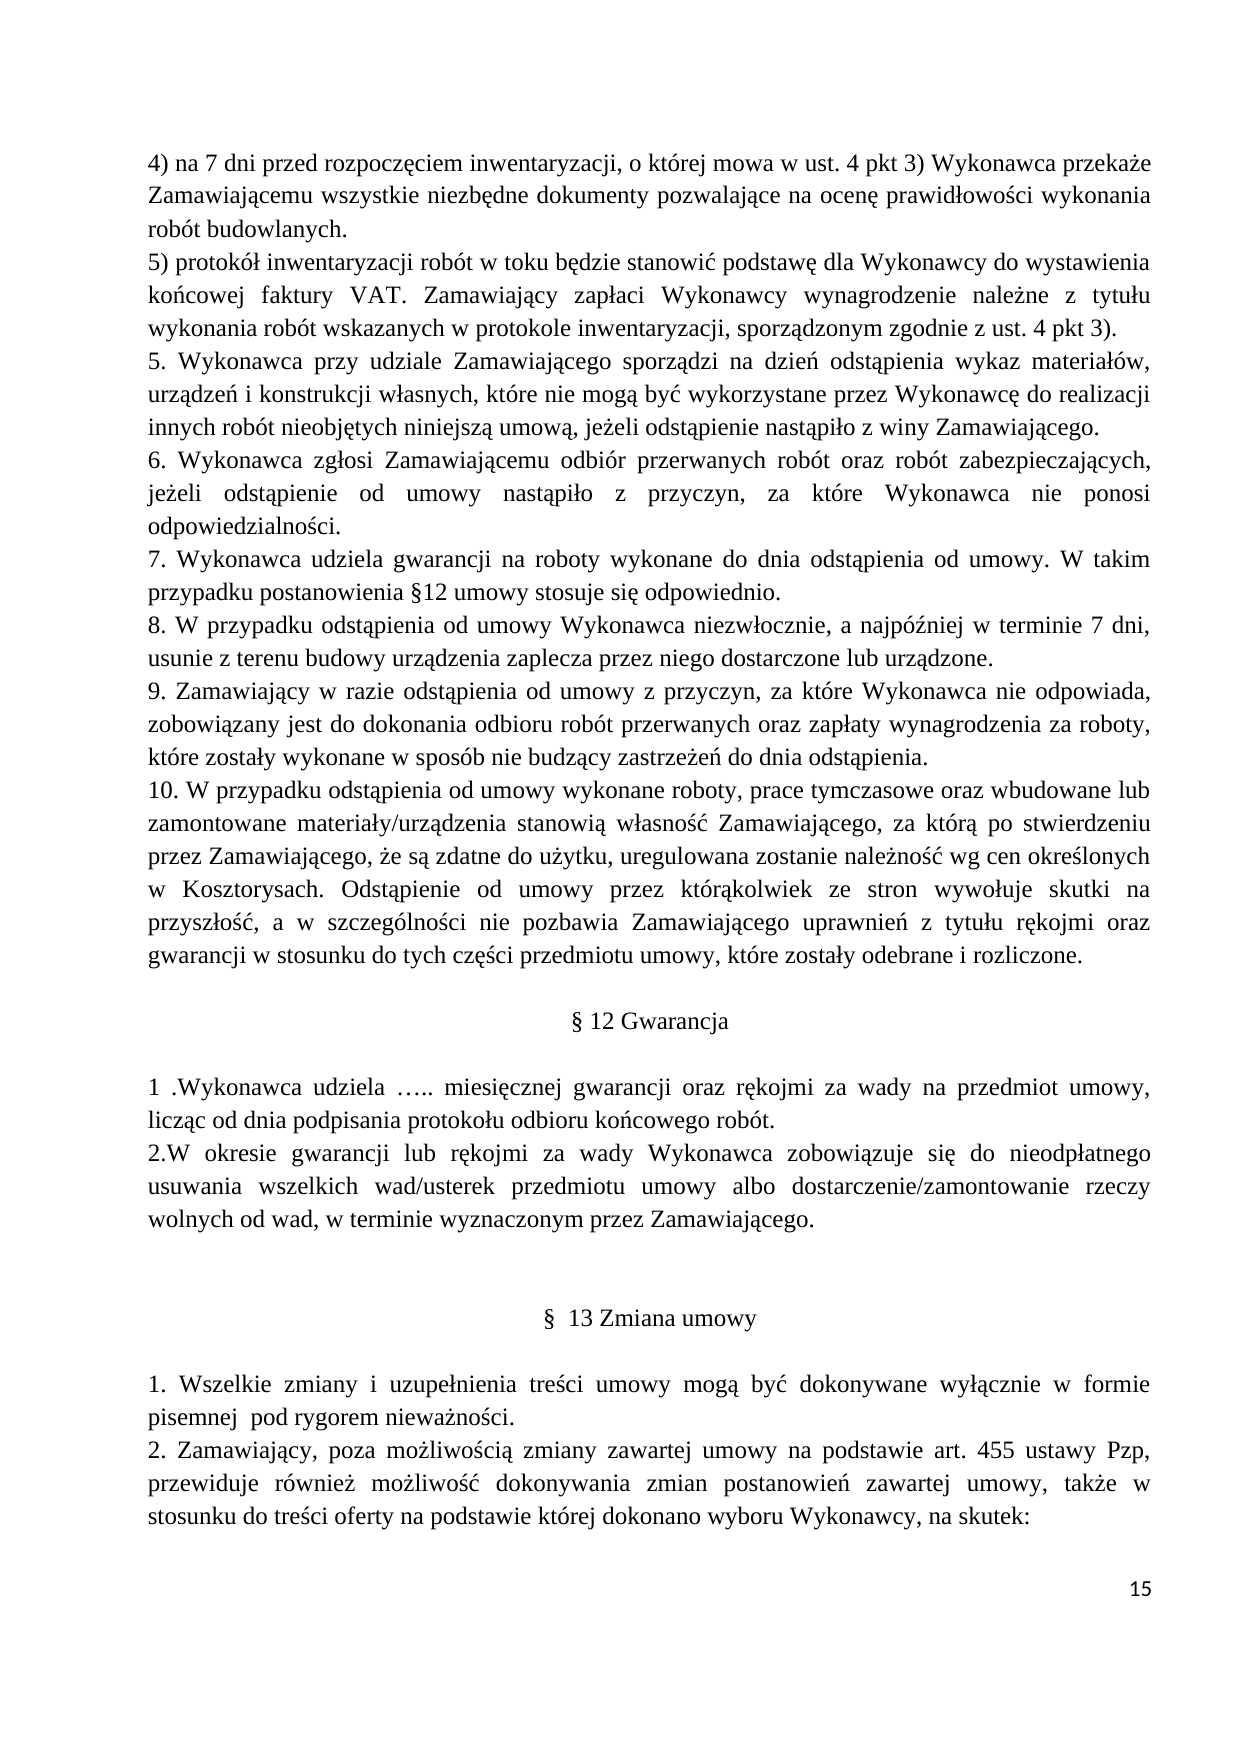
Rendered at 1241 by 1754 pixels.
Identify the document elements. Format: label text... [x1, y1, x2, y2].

text § 12 Gwarancja [148, 1006, 1152, 1035]
text 2. Zamawiający, poza możliwością zmiany zawartej umowy na podstawie art. 455 ustawy Pzp, przewiduje również możliwość dokonywania zmian postanowień zawartej umowy, także w stosunku do treści oferty na podstawie której dokonano wyboru Wykonawcy, na skutek: [148, 1435, 1152, 1530]
text 4) na 7 dni przed rozpoczęciem inwentaryzacji, o której mowa w ust. 4 pkt 3) Wykonawca przekaże Zamawiającemu wszystkie niezbędne dokumenty pozwalające na ocenę prawidłowości wykonania robót budowlanych. [148, 148, 1152, 242]
text 5) protokół inwentaryzacji robót w toku będzie stanowić podstawę dla Wykonawcy do wystawienia końcowej faktury VAT. Zamawiający zapłaci Wykonawcy wynagrodzenie należne z tytułu wykonania robót wskazanych w protokole inwentaryzacji, sporządzonym zgodnie z ust. 4 pkt 3). [148, 247, 1152, 341]
text § 13 Zmiana umowy [148, 1303, 1152, 1332]
text 6. Wykonawca zgłosi Zamawiającemu odbiór przerwanych robót oraz robót zabezpieczających, jeżeli odstąpienie od umowy nastąpiło z przyczyn, za które Wykonawca nie ponosi odpowiedzialności. [148, 445, 1152, 539]
text 8. W przypadku odstąpienia od umowy Wykonawca niezwłocznie, a najpóźniej w terminie 7 dni, usunie z terenu budowy urządzenia zaplecza przez niego dostarczone lub urządzone. [148, 610, 1152, 672]
text 7. Wykonawca udziela gwarancji na roboty wykonane do dnia odstąpienia od umowy. W takim przypadku postanowienia §12 umowy stosuje się odpowiednio. [148, 544, 1152, 606]
text 9. Zamawiający w razie odstąpienia od umowy z przyczyn, za które Wykonawca nie odpowiada, zobowiązany jest do dokonania odbioru robót przerwanych oraz zapłaty wynagrodzenia za roboty, które zostały wykonane w sposób nie budzący zastrzeżeń do dnia odstąpienia. [148, 676, 1152, 771]
text 10. W przypadku odstąpienia od umowy wykonane roboty, prace tymczasowe oraz wbudowane lub zamontowane materiały/urządzenia stanowią własność Zamawiającego, za którą po stwierdzeniu przez Zamawiającego, że są zdatne do użytku, uregulowana zostanie należność wg cen określonych w Kosztorysach. Odstąpienie od umowy przez którąkolwiek ze stron wywołuje skutki na przyszłość, a w szczególności nie pozbawia Zamawiającego uprawnień z tytułu rękojmi oraz gwarancji w stosunku do tych części przedmiotu umowy, które zostały odebrane i rozliczone. [148, 775, 1152, 969]
text 2.W okresie gwarancji lub rękojmi za wady Wykonawca zobowiązuje się do nieodpłatnego usuwania wszelkich wad/usterek przedmiotu umowy albo dostarczenie/zamontowanie rzeczy wolnych od wad, w terminie wyznaczonym przez Zamawiającego. [148, 1138, 1152, 1233]
text 1. Wszelkie zmiany i uzupełnienia treści umowy mogą być dokonywane wyłącznie w formie pisemnej pod rygorem nieważności. [148, 1369, 1152, 1431]
text 1 .Wykonawca udziela ….. miesięcznej gwarancji oraz rękojmi za wady na przedmiot umowy, licząc od dnia podpisania protokołu odbioru końcowego robót. [148, 1072, 1152, 1134]
text 5. Wykonawca przy udziale Zamawiającego sporządzi na dzień odstąpienia wykaz materiałów, urządzeń i konstrukcji własnych, które nie mogą być wykorzystane przez Wykonawcę do realizacji innych robót nieobjętych niniejszą umową, jeżeli odstąpienie nastąpiło z winy Zamawiającego. [148, 346, 1152, 441]
